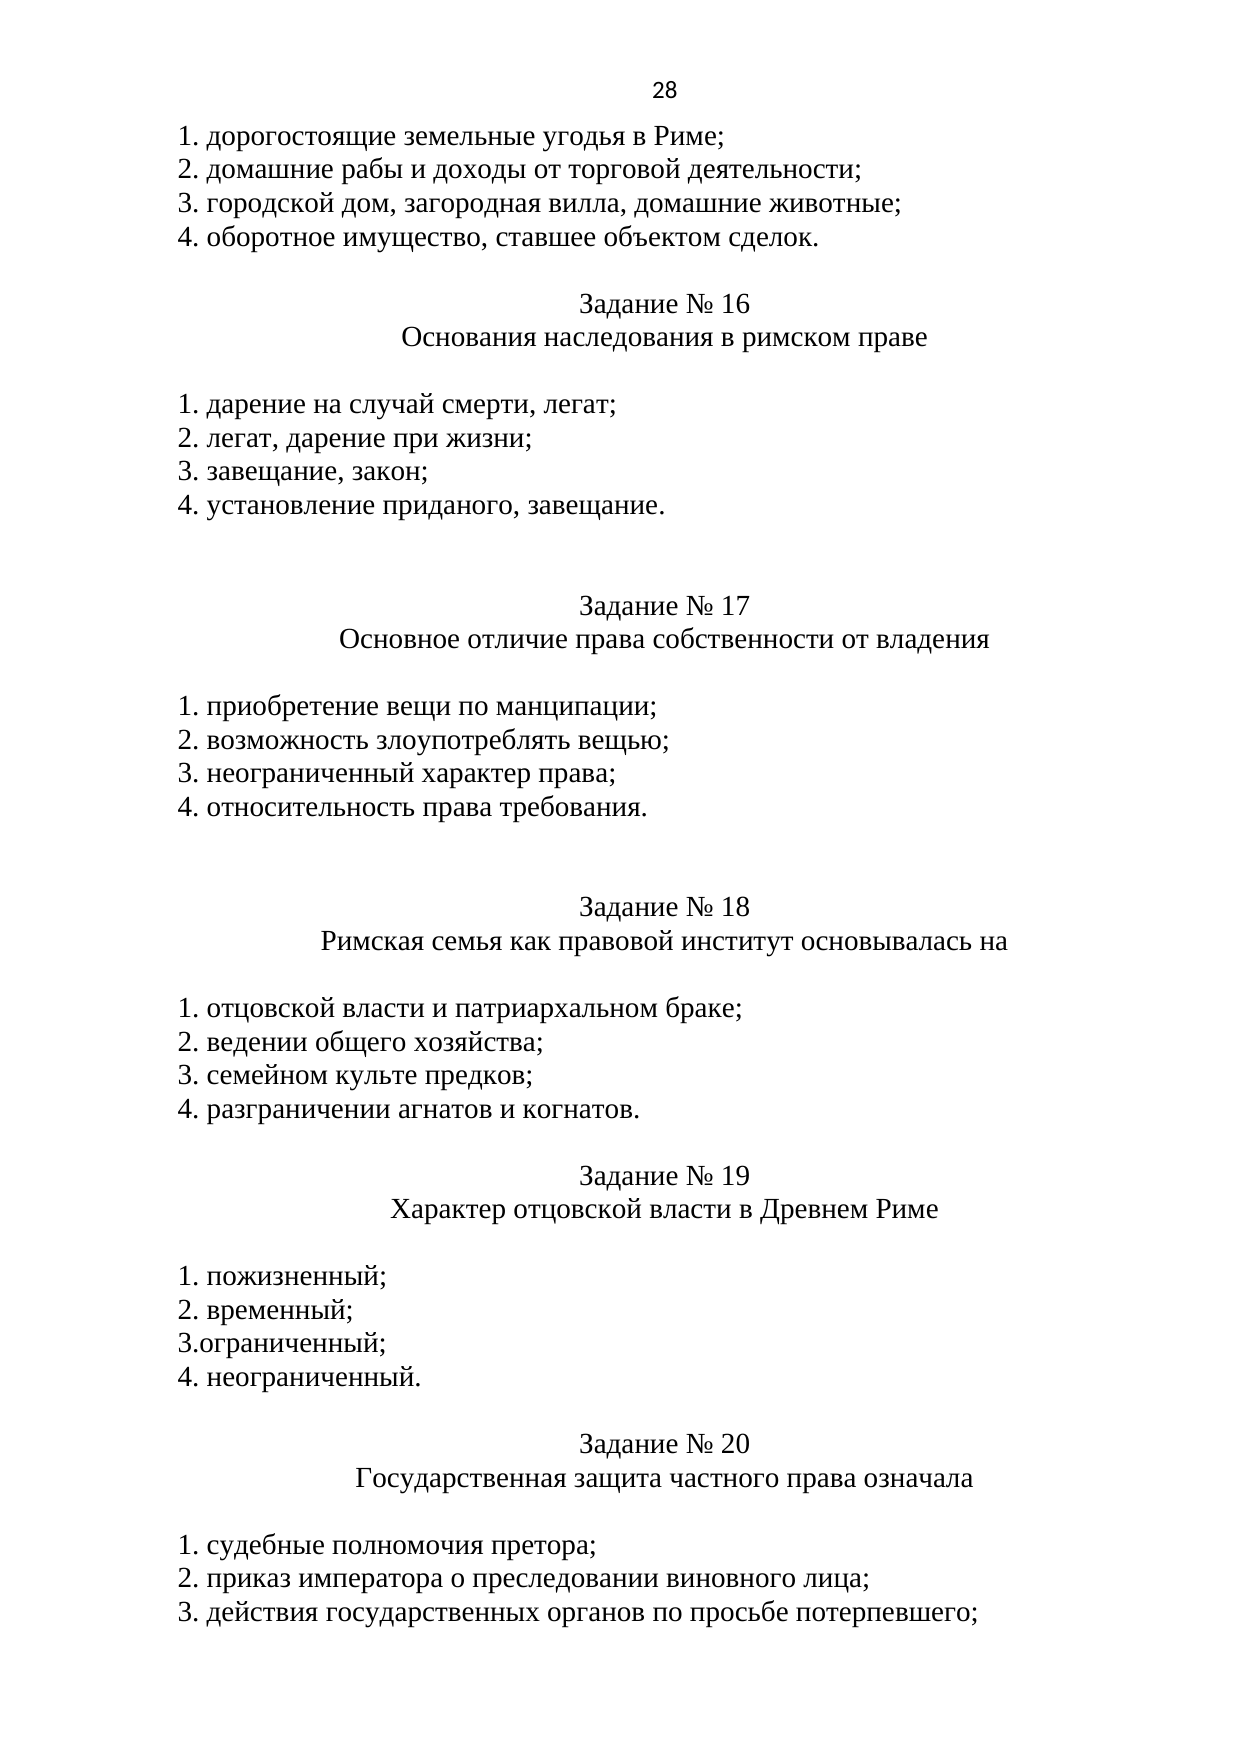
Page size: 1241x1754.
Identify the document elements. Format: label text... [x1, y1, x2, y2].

text 1. пожизненный; [177, 1258, 1152, 1292]
text 3. семейном культе предков; [177, 1057, 1152, 1091]
text 4. относительность права требования. [177, 789, 1152, 822]
text 1. дарение на случай смерти, легат; [177, 386, 1152, 420]
text 1. отцовской власти и патриархальном браке; [177, 990, 1152, 1024]
text 2. приказ императора о преследовании виновного лица; [177, 1560, 1152, 1594]
text 2. ведении общего хозяйства; [177, 1024, 1152, 1057]
text 2. временный; [177, 1292, 1152, 1326]
text 4. разграничении агнатов и когнатов. [177, 1091, 1152, 1124]
text 3. завещание, закон; [177, 453, 1152, 487]
text Государственная защита частного права означала [177, 1460, 1152, 1493]
text 3. действия государственных органов по просьбе потерпевшего; [177, 1594, 1152, 1627]
text Задание № 17 [177, 588, 1152, 621]
text 2. легат, дарение при жизни; [177, 420, 1152, 453]
text 1. судебные полномочия претора; [177, 1527, 1152, 1560]
text Задание № 18 [177, 889, 1152, 923]
text 1. приобретение вещи по манципации; [177, 688, 1152, 722]
text Римская семья как правовой институт основывалась на [177, 923, 1152, 957]
text 4. установление приданого, завещание. [177, 487, 1152, 521]
text 2. домашние рабы и доходы от торговой деятельности; [177, 152, 1152, 185]
text Задание № 16 [177, 286, 1152, 319]
text Задание № 19 [177, 1158, 1152, 1191]
text Задание № 20 [177, 1426, 1152, 1460]
text 3.ограниченный; [177, 1326, 1152, 1359]
text 2. возможность злоупотреблять вещью; [177, 722, 1152, 755]
text 3. городской дом, загородная вилла, домашние животные; [177, 185, 1152, 219]
text Основное отличие права собственности от владения [177, 621, 1152, 655]
text 1. дорогостоящие земельные угодья в Риме; [177, 118, 1152, 152]
text 3. неограниченный характер права; [177, 755, 1152, 789]
text Характер отцовской власти в Древнем Риме [177, 1191, 1152, 1225]
text 4. оборотное имущество, ставшее объектом сделок. [177, 219, 1152, 252]
text 4. неограниченный. [177, 1359, 1152, 1393]
text Основания наследования в римском праве [177, 319, 1152, 353]
